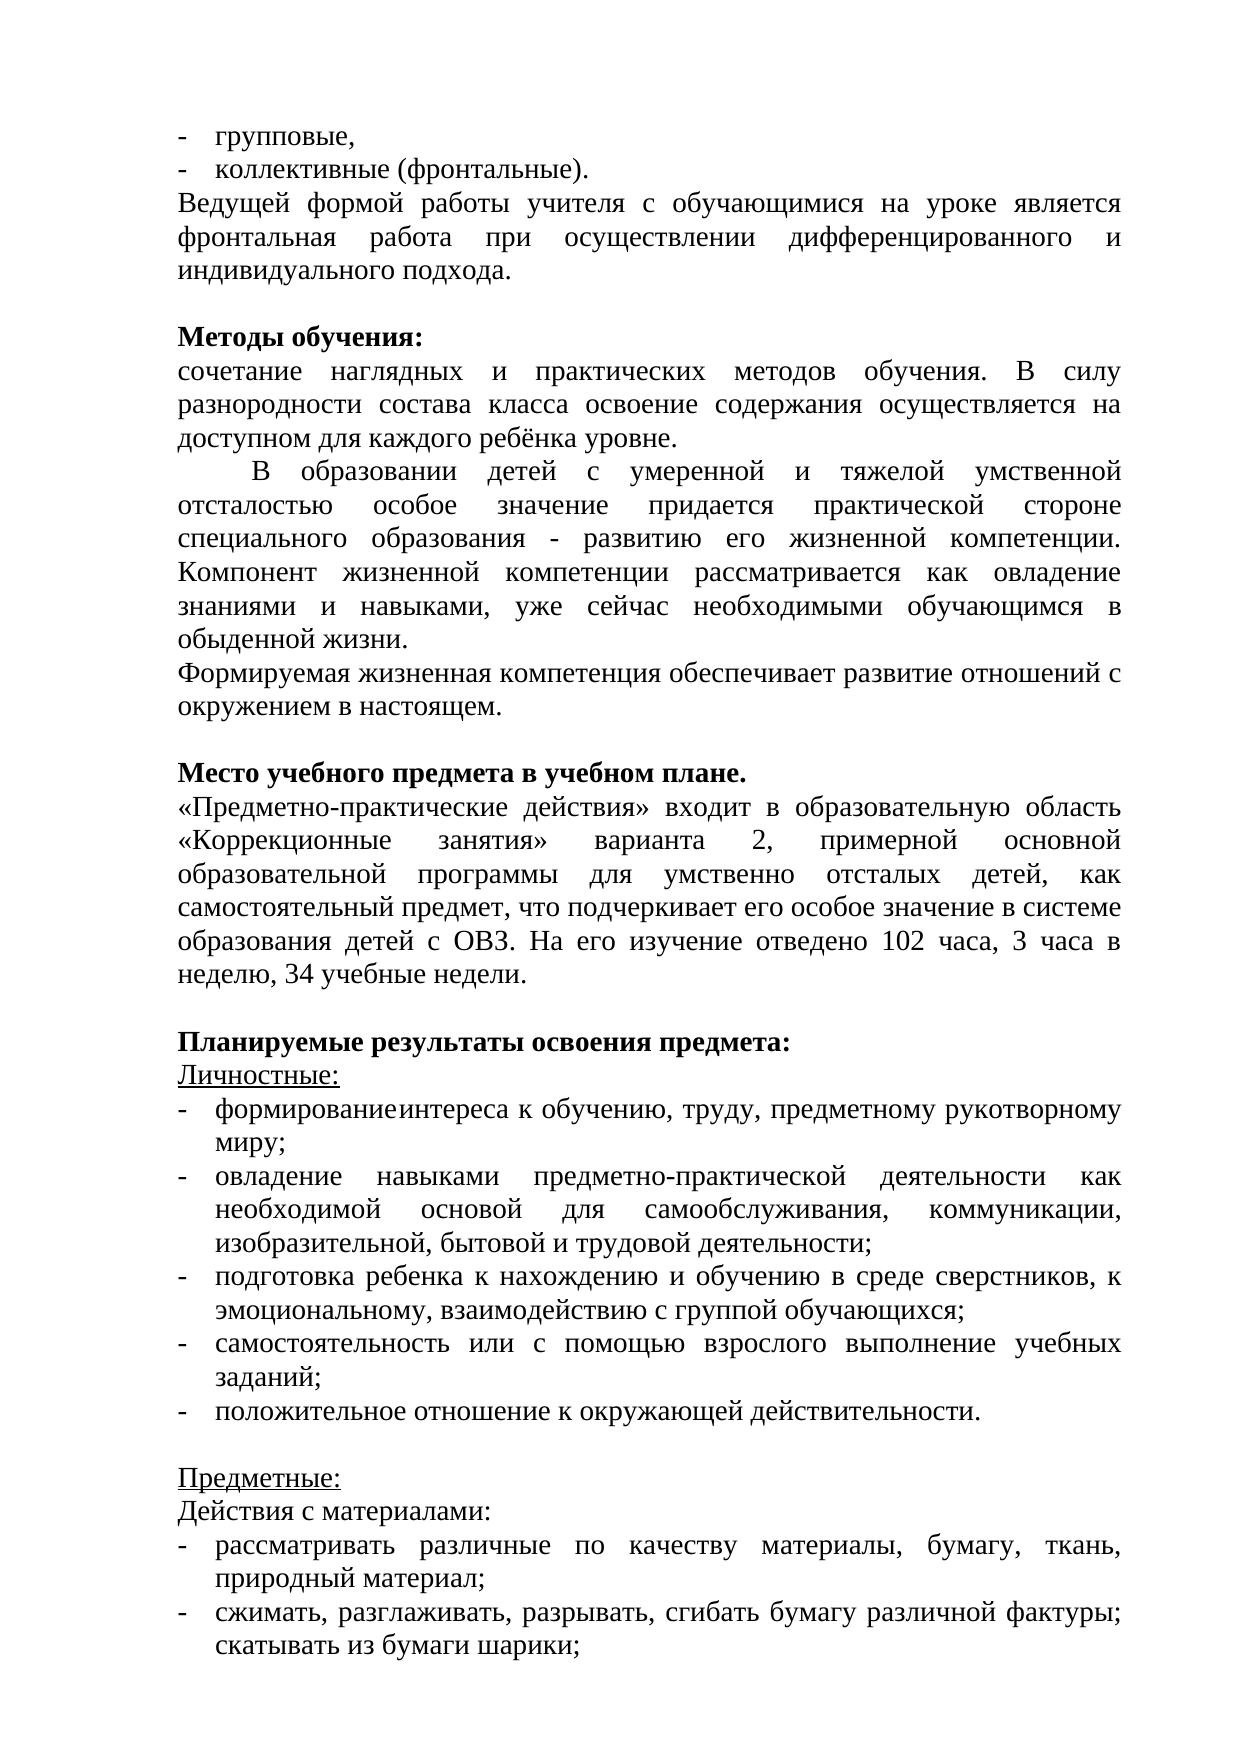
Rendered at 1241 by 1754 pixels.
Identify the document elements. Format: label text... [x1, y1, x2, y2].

list коллективные (фронтальные). [177, 152, 1122, 185]
list групповые, [177, 118, 1122, 152]
text В образовании детей с умеренной и тяжелой умственной отсталостью особое значение придается практической стороне специального образования - развитию его жизненной компетенции. Компонент жизненной компетенции рассматривается как овладение знаниями и навыками, уже сейчас необходимыми обучающимся в обыденной жизни. [177, 453, 1122, 655]
text «Предметно-практические действия» входит в образовательную область «Коррекционные занятия» варианта 2, примерной основной образовательной программы для умственно отсталых детей, как самостоятельный предмет, что подчеркивает его особое значение в системе образования детей с ОВЗ. На его изучение отведено 102 часа, 3 часа в неделю, 34 учебные недели. [177, 789, 1122, 990]
list положительное отношение к окружающей действительности. [177, 1393, 1122, 1426]
text Предметные: [177, 1460, 1122, 1493]
text Личностные: [177, 1057, 1122, 1091]
list овладение навыками предметно-практической деятельности как необходимой основой для самообслуживания, коммуникации, изобразительной, бытовой и трудовой деятельности; [177, 1158, 1122, 1258]
list подготовка ребенка к нахождению и обучению в среде сверстников, к эмоциональному, взаимодействию с группой обучающихся; [177, 1258, 1122, 1326]
text Действия с материалами: [177, 1493, 1122, 1527]
text Методы обучения: [177, 319, 1122, 353]
list сжимать, разглаживать, разрывать, сгибать бумагу различной фактуры; скатывать из бумаги шарики; [177, 1594, 1122, 1661]
list самостоятельность или с помощью взрослого выполнение учебных заданий; [177, 1326, 1122, 1393]
text Планируемые результаты освоения предмета: [177, 1024, 1122, 1057]
text Формируемая жизненная компетенция обеспечивает развитие отношений с окружением в настоящем. [177, 655, 1122, 722]
list формирование интереса к обучению, труду, предметному рукотворному миру; [177, 1091, 1122, 1158]
list рассматривать различные по качеству материалы, бумагу, ткань, природный материал; [177, 1527, 1122, 1594]
text сочетание наглядных и практических методов обучения. В силу разнородности состава класса освоение содержания осуществляется на доступном для каждого ребёнка уровне. [177, 353, 1122, 453]
text Место учебного предмета в учебном плане. [177, 755, 1122, 789]
text Ведущей формой работы учителя с обучающимися на уроке является фронтальная работа при осуществлении дифференцированного и индивидуального подхода. [177, 185, 1122, 286]
